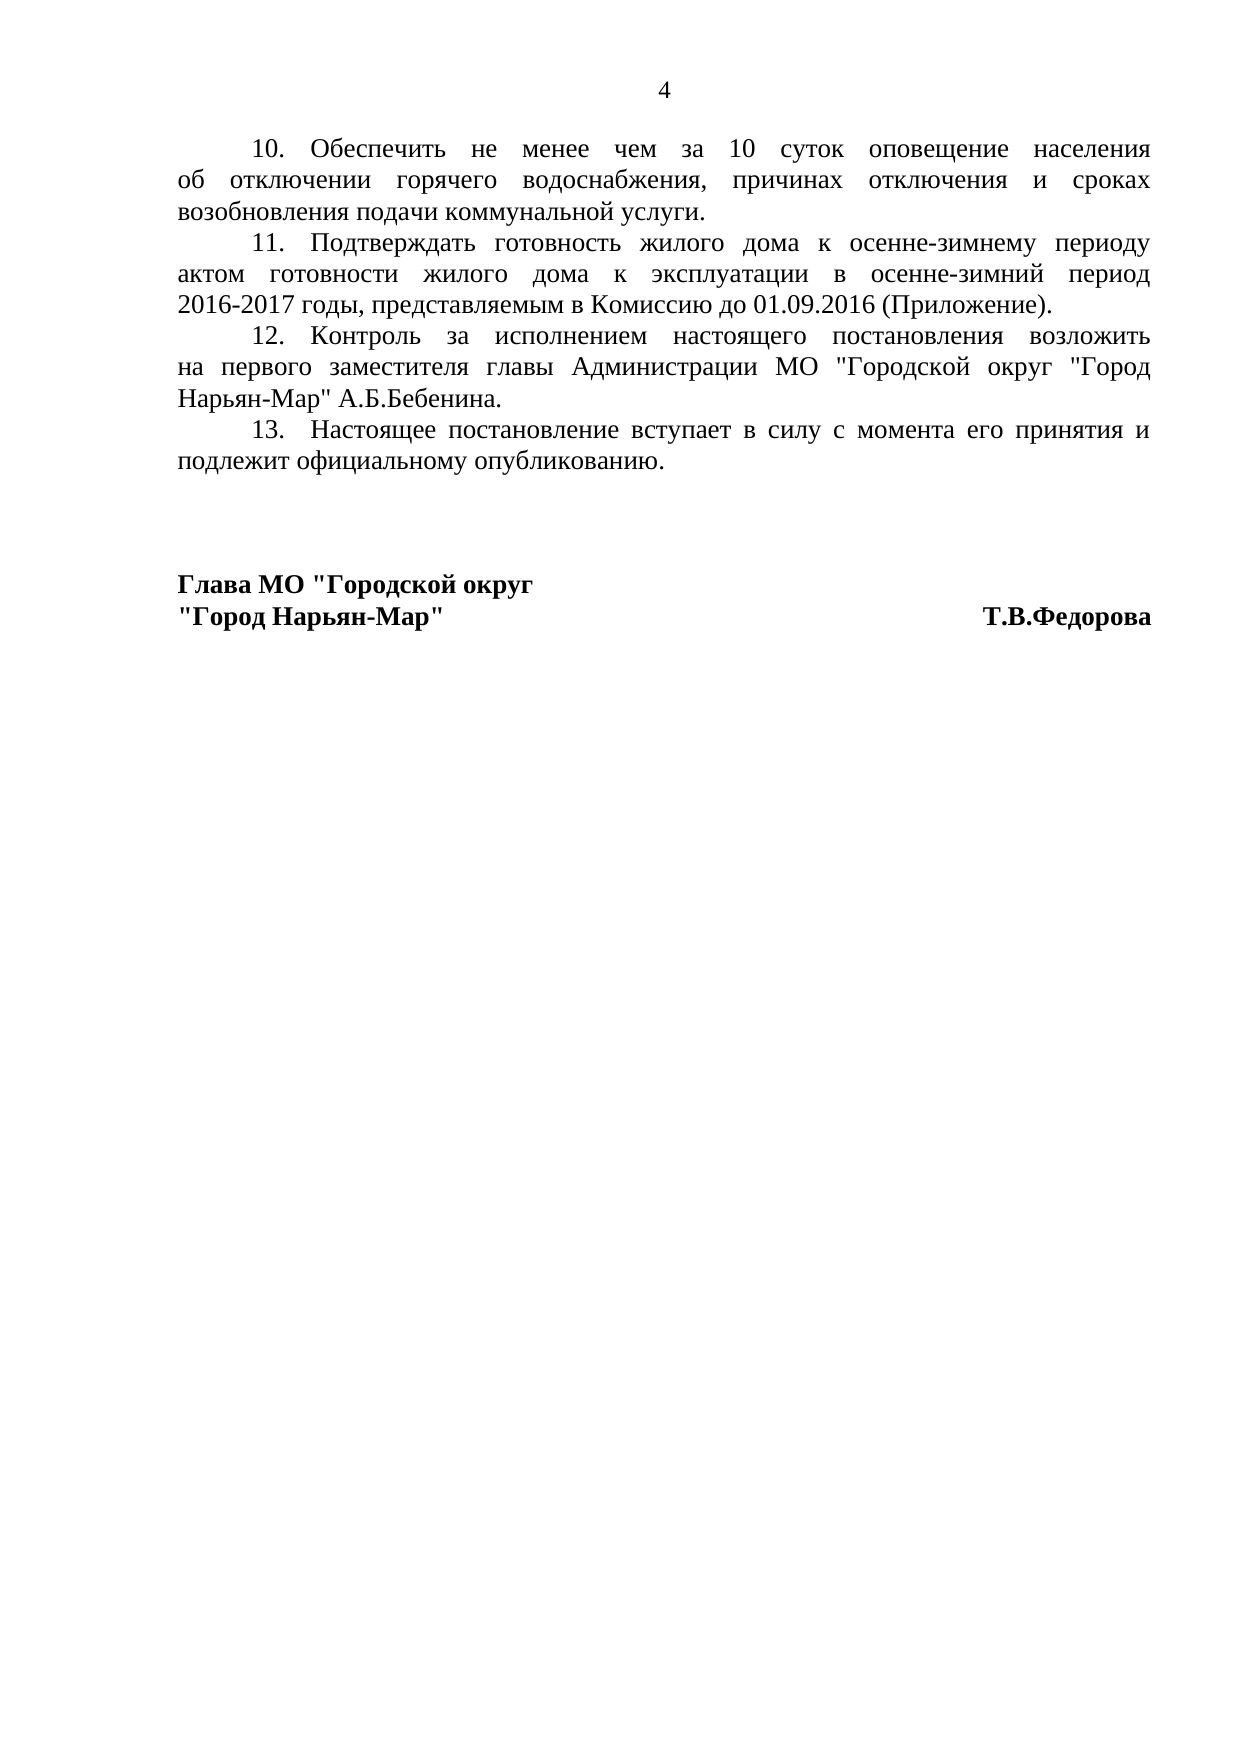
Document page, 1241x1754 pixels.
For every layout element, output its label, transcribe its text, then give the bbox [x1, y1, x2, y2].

table_header Т.В.Федорова [663, 569, 1163, 631]
text 11. Подтверждать готовность жилого дома к осенне-зимнему периоду актом готовности жилого дома к эксплуатации в осенне-зимний период 2016-2017 годы, представляемым в Комиссию до 01.09.2016 (Приложение). [177, 226, 1152, 319]
table_header Глава МО "Городской округ "Город Нарьян-Мар" [166, 569, 663, 631]
text 12. Контроль за исполнением настоящего постановления возложить на первого заместителя главы Администрации МО "Городской округ "Город Нарьян-Мар" А.Б.Бебенина. [177, 319, 1152, 413]
text 13. Настоящее постановление вступает в силу с момента его принятия и подлежит официальному опубликованию. [177, 413, 1152, 475]
text 10. Обеспечить не менее чем за 10 суток оповещение населения об отключении горячего водоснабжения, причинах отключения и сроках возобновления подачи коммунальной услуги. [177, 132, 1152, 226]
